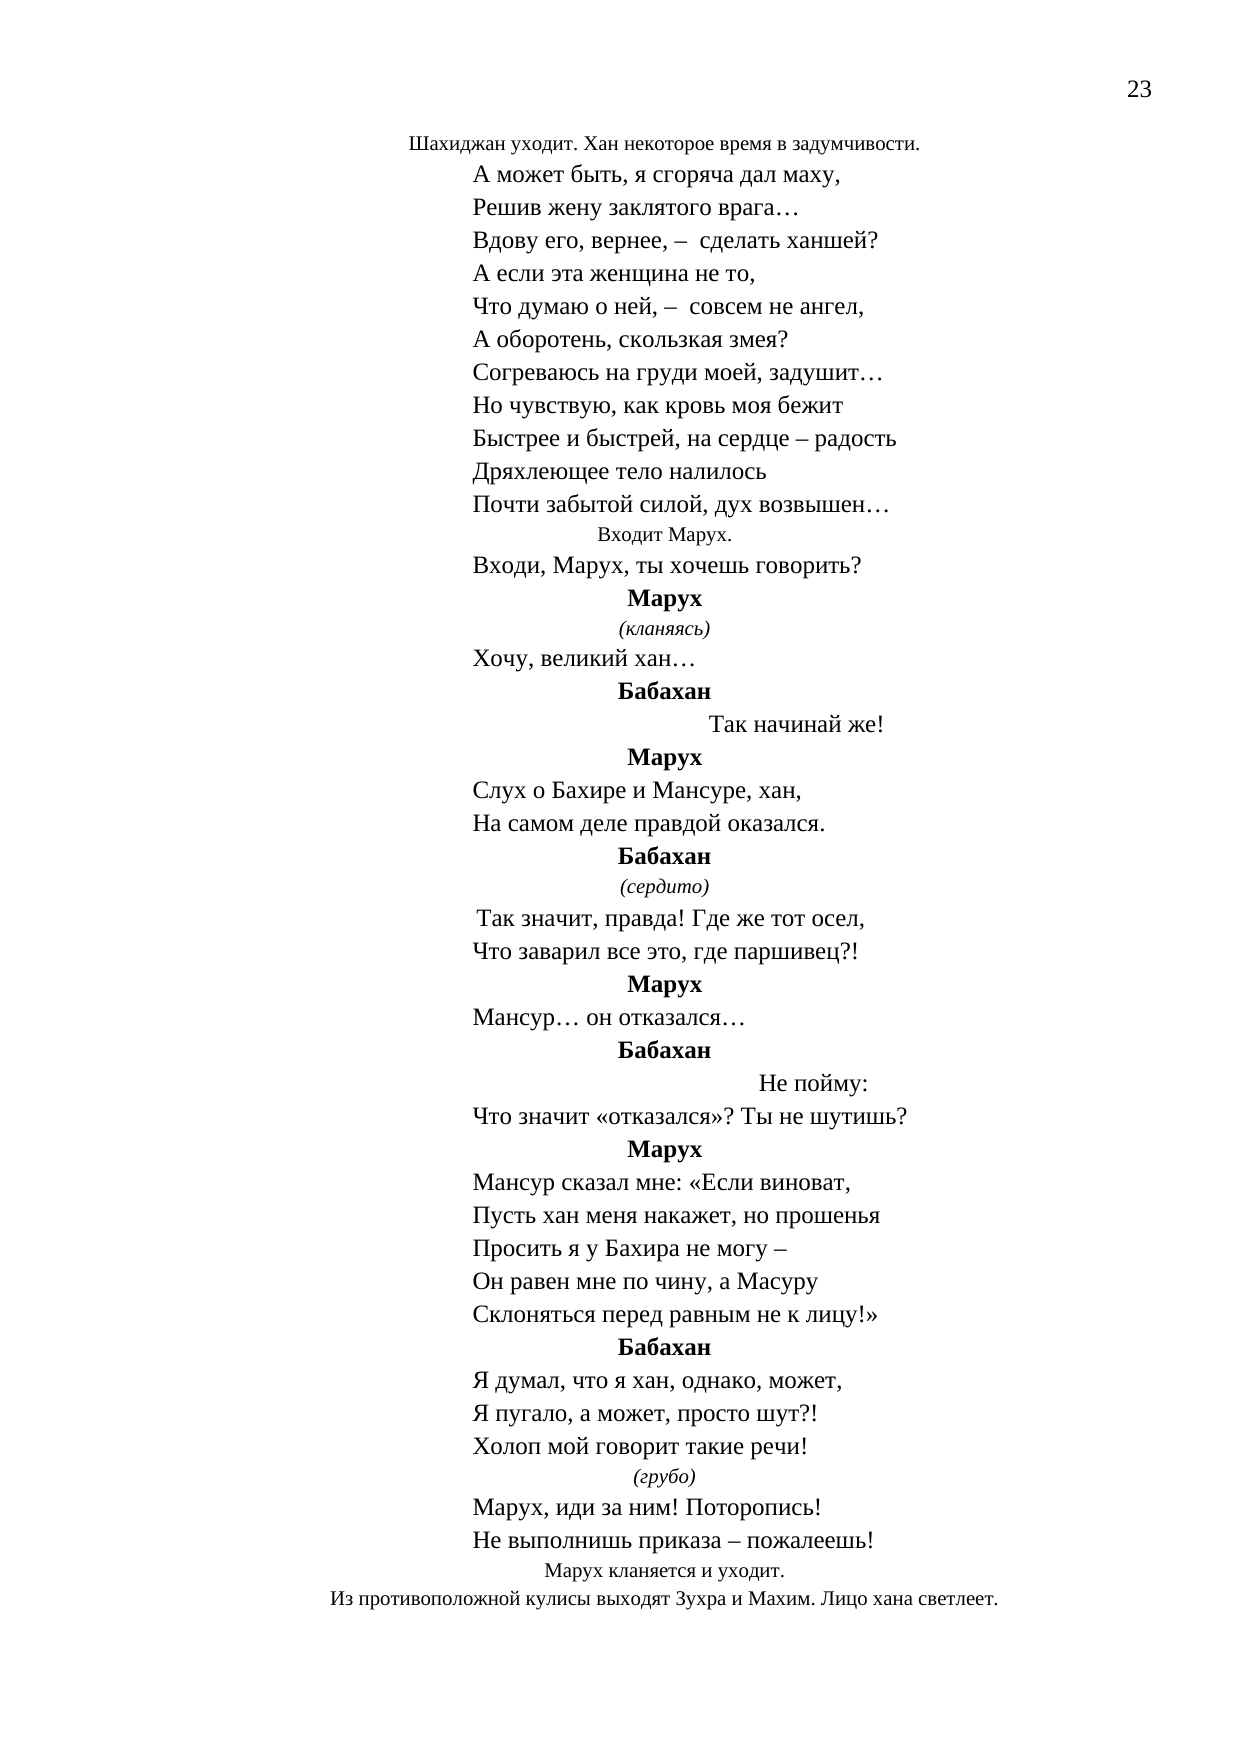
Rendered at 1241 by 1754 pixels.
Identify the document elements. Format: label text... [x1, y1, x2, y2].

text Бабахан [177, 1332, 1152, 1361]
text Решив жену заклятого врага… [398, 192, 1152, 221]
text Марух, иди за ним! Поторопись! [398, 1492, 1152, 1521]
text Из противоположной кулисы выходят Зухра и Махим. Лицо хана светлеет. [177, 1585, 1152, 1609]
text Быстрее и быстрей, на сердце – радость [398, 423, 1152, 452]
text Пусть хан меня накажет, но прошенья [398, 1200, 1152, 1229]
text Так начинай же! [177, 709, 1152, 738]
text А оборотень, скользкая змея? [398, 324, 1152, 353]
text Холоп мой говорит такие речи! [398, 1431, 1152, 1460]
text Что думаю о ней, – совсем не ангел, [398, 291, 1152, 320]
text Входи, Марух, ты хочешь говорить? [398, 550, 1152, 578]
text Шахиджан уходит. Хан некоторое время в задумчивости. [177, 131, 1152, 155]
text Марух [177, 742, 1152, 771]
text (сердито) Так значит, правда! Где же тот осел, [177, 874, 1152, 932]
text Почти забытой силой, дух возвышен… [398, 489, 1152, 518]
text Я думал, что я хан, однако, может, [398, 1365, 1152, 1394]
text Мансур сказал мне: «Если виноват, [398, 1167, 1152, 1196]
text Вдову его, вернее, – сделать ханшей? [398, 225, 1152, 254]
text Что заварил все это, где паршивец?! [398, 936, 1152, 964]
text Он равен мне по чину, а Масуру [398, 1266, 1152, 1295]
text А может быть, я сгоряча дал маху, [398, 159, 1152, 188]
text Марух [177, 583, 1152, 611]
text (кланяясь) [177, 616, 1152, 640]
text Не пойму: [177, 1068, 1152, 1097]
text Склоняться перед равным не к лицу!» [398, 1299, 1152, 1328]
text Слух о Бахире и Мансуре, хан, [398, 775, 1152, 804]
text Дряхлеющее тело налилось [398, 456, 1152, 485]
text Мансур… он отказался… [398, 1002, 1152, 1031]
text На самом деле правдой оказался. [398, 808, 1152, 837]
text Просить я у Бахира не могу – [398, 1233, 1152, 1262]
text Бабахан [177, 841, 1152, 870]
text Бабахан [177, 676, 1152, 705]
text Входит Марух. [177, 522, 1152, 546]
text Марух [177, 1134, 1152, 1163]
text Хочу, великий хан… [398, 643, 1152, 672]
text Я пугало, а может, просто шут?! [398, 1398, 1152, 1427]
text (грубо) [177, 1464, 1152, 1488]
text А если эта женщина не то, [398, 258, 1152, 287]
text Что значит «отказался»? Ты не шутишь? [398, 1101, 1152, 1130]
text Но чувствую, как кровь моя бежит [398, 390, 1152, 419]
text Согреваюсь на груди моей, задушит… [398, 357, 1152, 386]
text Бабахан [177, 1035, 1152, 1064]
text Марух [177, 969, 1152, 998]
text Марух кланяется и уходит. [177, 1558, 1152, 1582]
text Не выполнишь приказа – пожалеешь! [398, 1525, 1152, 1553]
